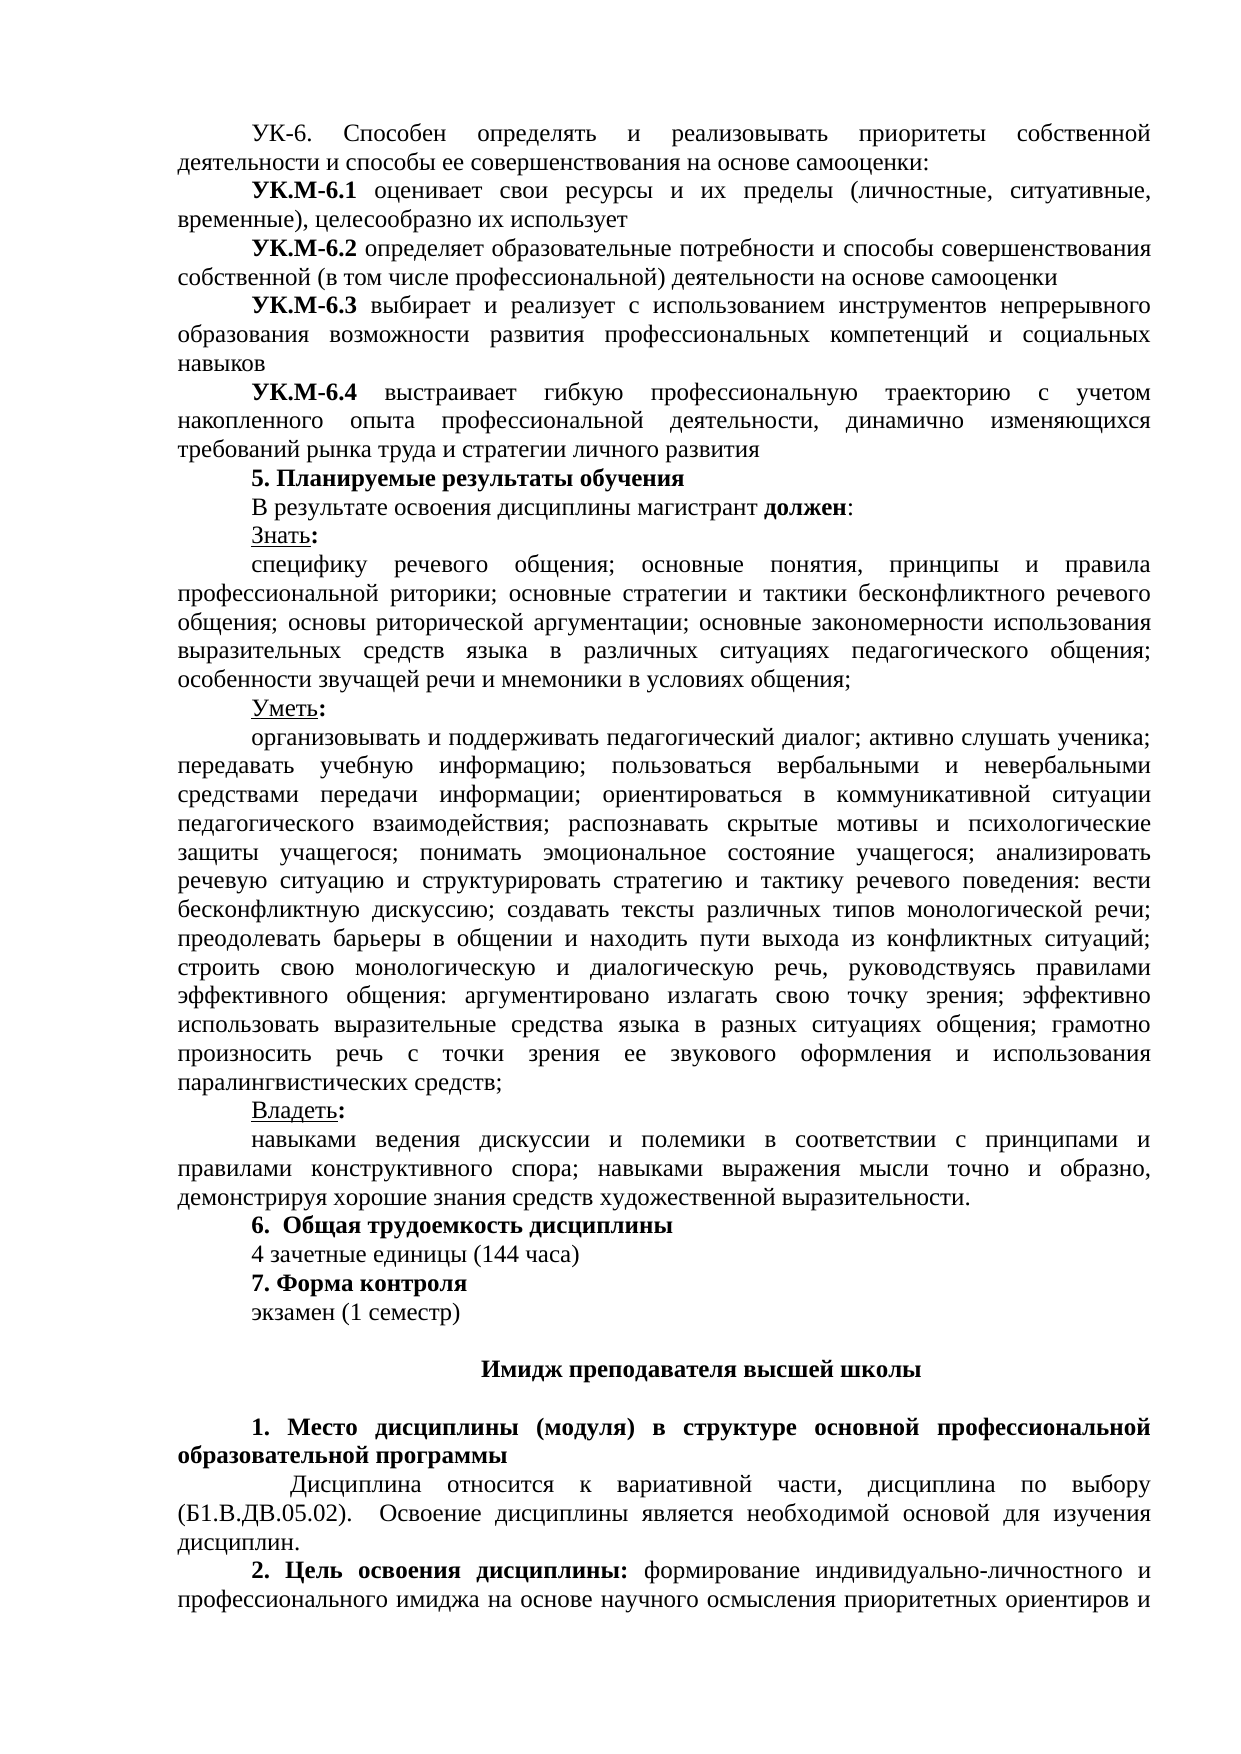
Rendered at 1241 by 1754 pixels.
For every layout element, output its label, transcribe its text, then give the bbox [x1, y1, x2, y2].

text УК-6. Способен определять и реализовывать приоритеты собственной деятельности и способы ее совершенствования на основе самооценки: [177, 118, 1152, 176]
text специфику речевого общения; основные понятия, принципы и правила профессиональной риторики; основные стратегии и тактики бесконфликтного речевого общения; основы риторической аргументации; основные закономерности использования выразительных средств языка в различных ситуациях педагогического общения; особенности звучащей речи и мнемоники в условиях общения; [177, 549, 1152, 693]
text 6. Общая трудоемкость дисциплины [177, 1211, 1152, 1239]
text Дисциплина относится к вариативной части, дисциплина по выбору (Б1.В.ДВ.05.02). Освоение дисциплины является необходимой основой для изучения дисциплин. [177, 1469, 1152, 1556]
text 7. Форма контроля [177, 1268, 1152, 1297]
text организовывать и поддерживать педагогический диалог; активно слушать ученика; передавать учебную информацию; пользоваться вербальными и невербальными средствами передачи информации; ориентироваться в коммуникативной ситуации педагогического взаимодействия; распознавать скрытые мотивы и психологические защиты учащегося; понимать эмоциональное состояние учащегося; анализировать речевую ситуацию и структурировать стратегию и тактику речевого поведения: вести бесконфликтную дискуссию; создавать тексты различных типов монологической речи; преодолевать барьеры в общении и находить пути выхода из конфликтных ситуаций; строить свою монологическую и диалогическую речь, руководствуясь правилами эффективного общения: аргументировано излагать свою точку зрения; эффективно использовать выразительные средства языка в разных ситуациях общения; грамотно произносить речь с точки зрения ее звукового оформления и использования паралингвистических средств; [177, 722, 1152, 1096]
text 1. Место дисциплины (модуля) в структуре основной профессиональной образовательной программы [177, 1412, 1152, 1469]
text Уметь: [177, 693, 1152, 722]
text УК.М-6.2 определяет образовательные потребности и способы совершенствования собственной (в том числе профессиональной) деятельности на основе самооценки [177, 233, 1152, 291]
text 4 зачетные единицы (144 часа) [177, 1239, 1152, 1268]
text Знать: [177, 521, 1152, 549]
text УК.М-6.4 выстраивает гибкую профессиональную траекторию с учетом накопленного опыта профессиональной деятельности, динамично изменяющихся требований рынка труда и стратегии личного развития [177, 377, 1152, 463]
text УК.М-6.1 оценивает свои ресурсы и их пределы (личностные, ситуативные, временные), целесообразно их использует [177, 176, 1152, 233]
text В результате освоения дисциплины магистрант должен: [177, 492, 1152, 521]
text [177, 1556, 1152, 1613]
text Имидж преподавателя высшей школы [177, 1354, 1152, 1383]
text Владеть: [177, 1096, 1152, 1124]
text навыками ведения дискуссии и полемики в соответствии с принципами и правилами конструктивного спора; навыками выражения мысли точно и образно, демонстрируя хорошие знания средств художественной выразительности. [177, 1124, 1152, 1211]
text УК.М-6.3 выбирает и реализует с использованием инструментов непрерывного образования возможности развития профессиональных компетенций и социальных навыков [177, 291, 1152, 377]
text 5. Планируемые результаты обучения [177, 463, 1152, 492]
text экзамен (1 семестр) [177, 1297, 1152, 1326]
